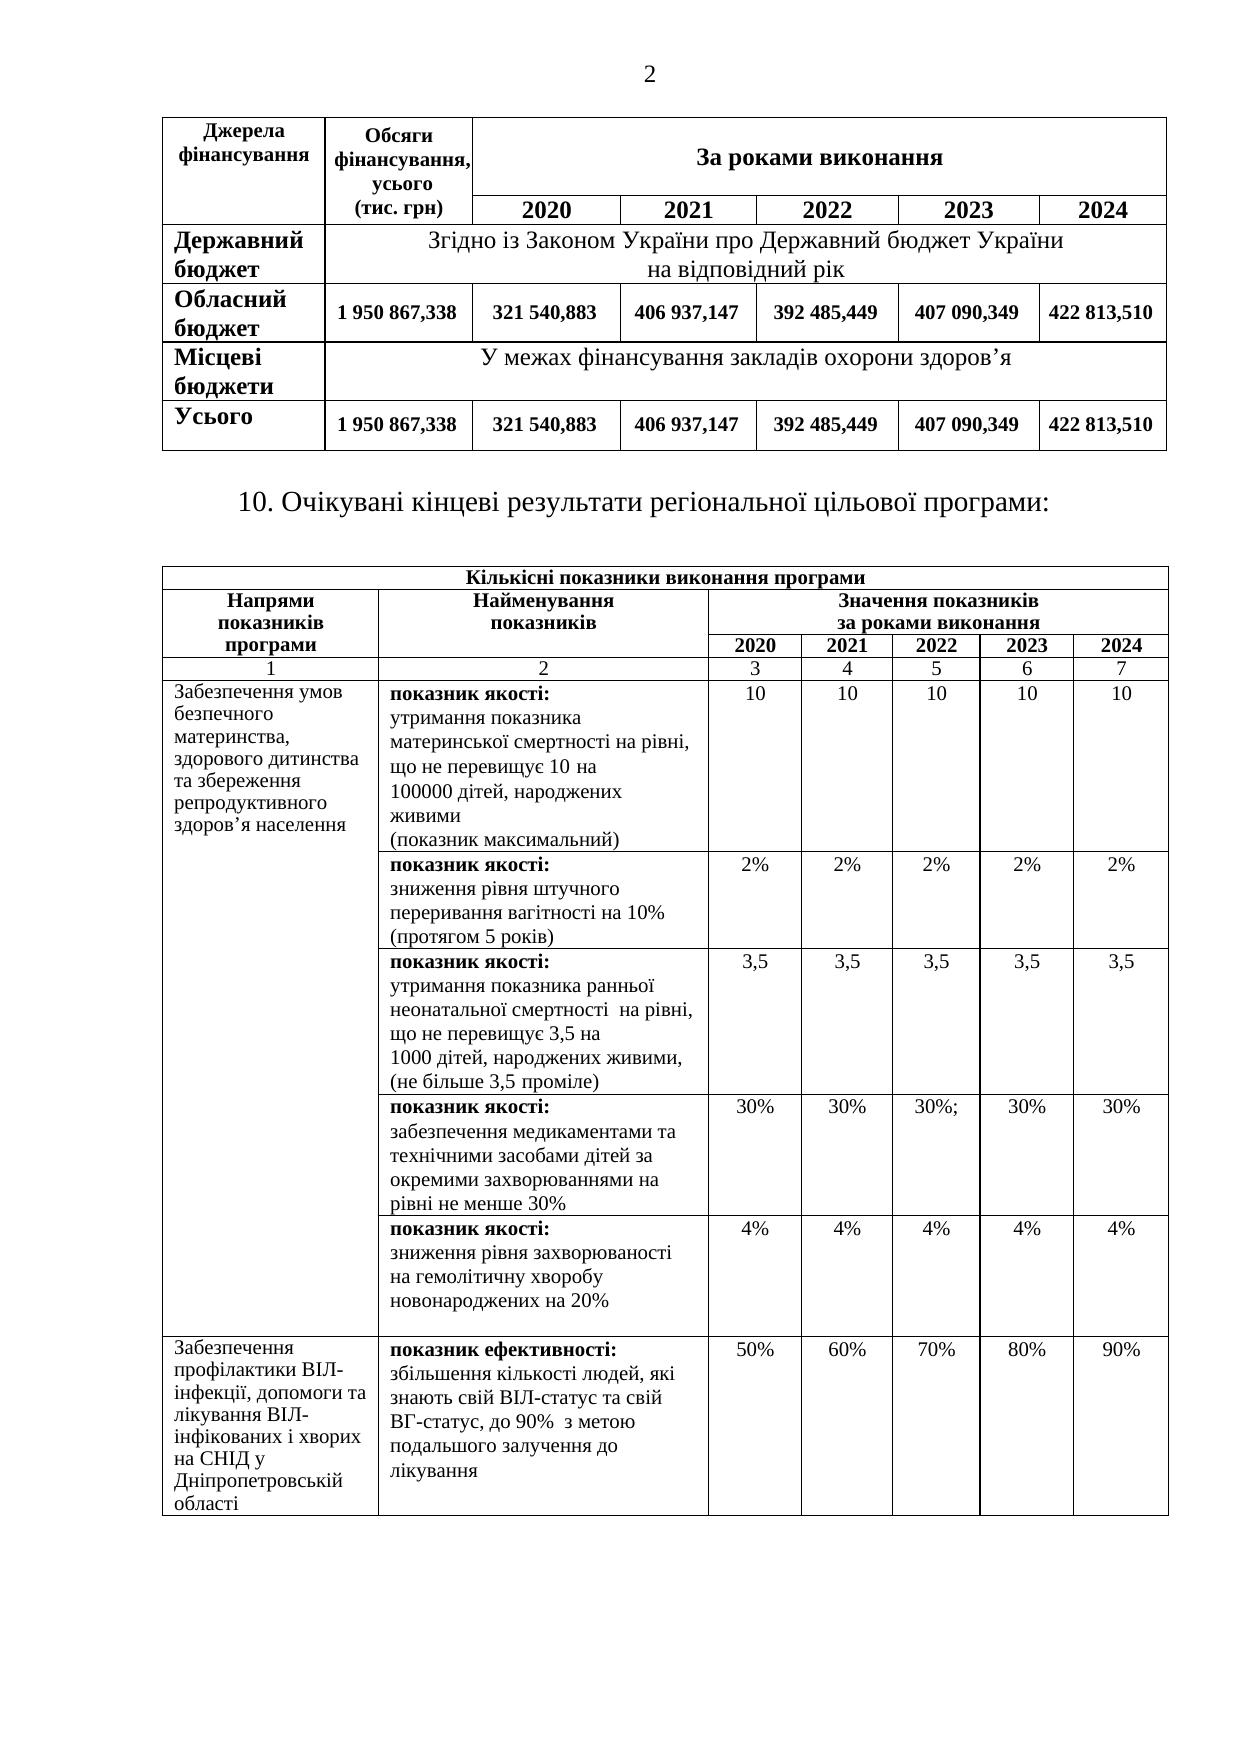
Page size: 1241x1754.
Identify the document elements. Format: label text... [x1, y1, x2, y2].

table_cell 422 813,510 [1040, 284, 1166, 341]
table_cell 2% [981, 852, 1073, 948]
table_cell показник якості: утримання показника материнської смертності на рівні, що не перевищує 10 на 100000 дітей, народжених живими (показник максимальний) [379, 681, 708, 851]
table_cell 60% [802, 1337, 892, 1514]
table_cell показник якості: забезпечення медикаментами та технічними засобами дітей за окремими захворюваннями на рівні не менше 30% [379, 1095, 708, 1215]
table_cell 7 [1074, 658, 1168, 680]
table_cell 10 [709, 681, 801, 851]
table_cell показник якості: зниження рівня штучного переривання вагітності на 10% (протягом 5 років) [379, 852, 708, 948]
table_cell 6 [981, 658, 1073, 680]
table_cell 2021 [802, 635, 892, 657]
table_cell 90% [1074, 1337, 1168, 1514]
table_cell 392 485,449 [757, 401, 898, 449]
table_header Кількісні показники виконання програми [163, 567, 1168, 589]
table_cell 2022 [757, 196, 898, 224]
table_cell 4% [893, 1216, 979, 1336]
table_cell 5 [893, 658, 979, 680]
table_cell 1 [163, 658, 378, 680]
table_cell Державний бюджет [163, 225, 324, 283]
table_cell Згідно із Законом України про Державний бюджет України на відповідний рік [326, 225, 1166, 283]
table_cell 422 813,510 [1040, 401, 1166, 449]
table_cell 4% [1074, 1216, 1168, 1336]
table_cell 2021 [621, 196, 756, 224]
table_cell 3,5 [981, 949, 1073, 1093]
table_cell 2022 [893, 635, 979, 657]
table_cell 2020 [709, 635, 801, 657]
text 10. Очікувані кінцеві результати регіональної цільової програми: [162, 484, 1137, 518]
table_cell 4% [802, 1216, 892, 1336]
table_cell 10 [802, 681, 892, 851]
table_cell 2% [802, 852, 892, 948]
table_cell 30%; [893, 1095, 979, 1215]
table_cell 3,5 [802, 949, 892, 1093]
table_cell 1 950 867,338 [326, 284, 472, 341]
table_cell 406 937,147 [621, 401, 756, 449]
table_cell показник якості: утримання показника ранньої неонатальної смертності на рівні, що не перевищує 3,5 на 1000 дітей, народжених живими, (не більше 3,5 проміле) [379, 949, 708, 1093]
table_cell 2020 [473, 196, 620, 224]
table_cell 2024 [1040, 196, 1166, 224]
table_cell 406 937,147 [621, 284, 756, 341]
table_cell показник ефективності: збільшення кількості людей, які знають свій ВІЛ-статус та свій ВГ-статус, до 90% з метою подальшого залучення до лікування [379, 1337, 708, 1514]
table_cell Місцеві бюджети [163, 343, 324, 400]
table_cell 407 090,349 [899, 284, 1039, 341]
table_cell Обласний бюджет [163, 284, 324, 341]
table_cell 2023 [981, 635, 1073, 657]
table_cell Напрями показників програми [163, 590, 378, 657]
table_cell 4% [981, 1216, 1073, 1336]
table_cell 50% [709, 1337, 801, 1514]
table_cell 321 540,883 [473, 284, 620, 341]
table_cell 80% [981, 1337, 1073, 1514]
table_cell 4 [802, 658, 892, 680]
table_cell 10 [981, 681, 1073, 851]
table_cell 4% [709, 1216, 801, 1336]
table_header Джерела фінансування [163, 118, 324, 224]
table_cell 2 [379, 658, 708, 680]
table_cell 2024 [1074, 635, 1168, 657]
table_cell 321 540,883 [473, 401, 620, 449]
table_cell Забезпечення профілактики ВІЛ-інфекції, допомоги та лікування ВІЛ-інфікованих і хворих на СНІД у Дніпропетровській області [163, 1337, 378, 1514]
table_cell Найменування показників [379, 590, 708, 657]
table_cell 2% [893, 852, 979, 948]
table_cell 2% [709, 852, 801, 948]
table_cell 3,5 [709, 949, 801, 1093]
table_cell 30% [709, 1095, 801, 1215]
table_cell 30% [1074, 1095, 1168, 1215]
table_cell 10 [893, 681, 979, 851]
table_cell 30% [802, 1095, 892, 1215]
table_cell 30% [981, 1095, 1073, 1215]
table_cell 2023 [899, 196, 1039, 224]
table_cell У межах фінансування закладів охорони здоров’я [326, 343, 1166, 400]
table_cell показник якості: зниження рівня захворюваності на гемолітичну хворобу новонароджених на 20% [379, 1216, 708, 1336]
table_cell 392 485,449 [757, 284, 898, 341]
table_cell 3,5 [1074, 949, 1168, 1093]
table_cell Усього [163, 401, 324, 449]
table_cell 3,5 [893, 949, 979, 1093]
table_cell Значення показників за роками виконання [709, 590, 1168, 634]
table_cell 2% [1074, 852, 1168, 948]
table_cell 407 090,349 [899, 401, 1039, 449]
table_cell 70% [893, 1337, 979, 1514]
table_cell Забезпечення умов безпечного материнства, здорового дитинства та збереження репродуктивного здоров’я населення [163, 681, 378, 1336]
table_header Обсяги фінансування, усього (тис. грн) [326, 118, 472, 224]
table_cell 1 950 867,338 [326, 401, 472, 449]
table_header За роками виконання [473, 118, 1166, 194]
table_cell 10 [1074, 681, 1168, 851]
table_cell 3 [709, 658, 801, 680]
